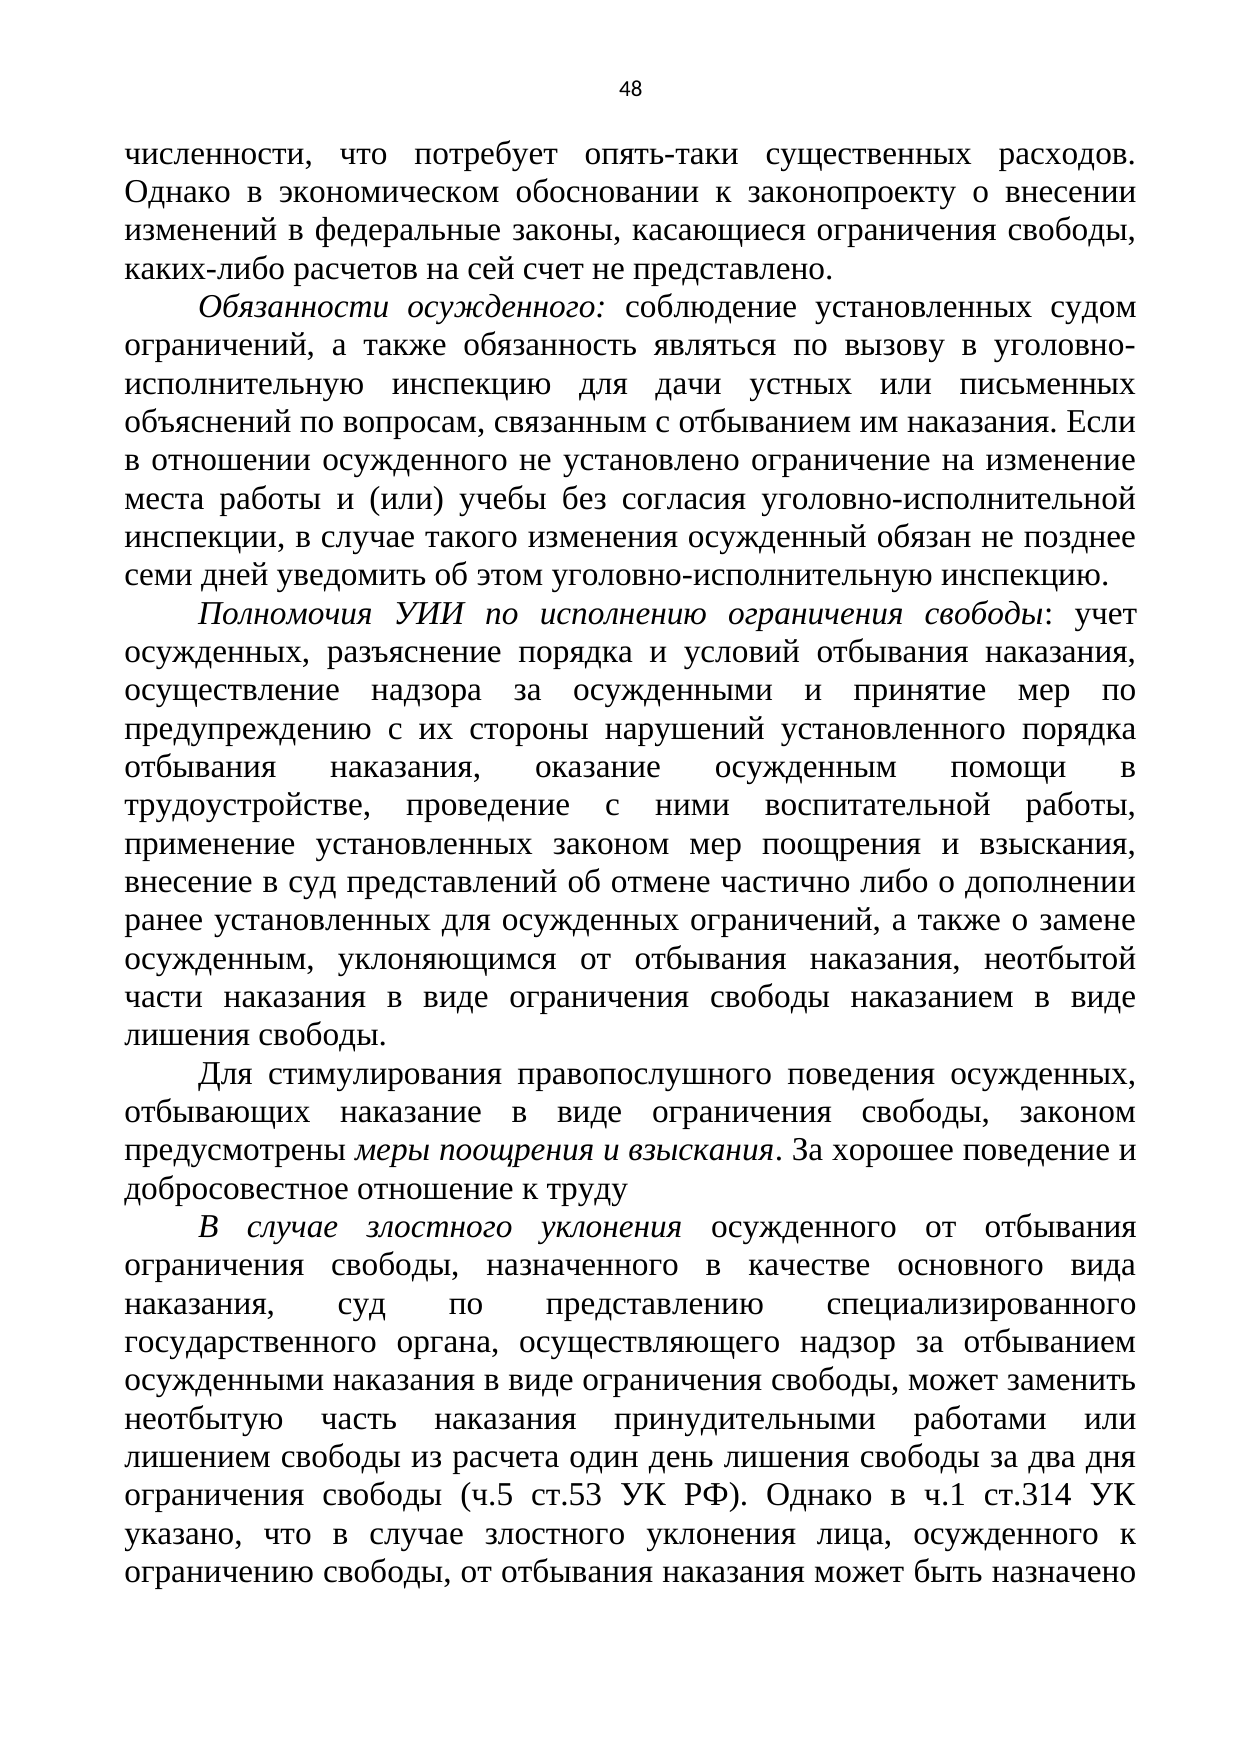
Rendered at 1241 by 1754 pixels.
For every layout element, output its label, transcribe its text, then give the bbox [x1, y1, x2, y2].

text Обязанности осужденного: соблюдение установленных судом ограничений, а также обязанность являться по вызову в уголовно-исполнительную инспекцию для дачи устных или письменных объяснений по вопросам, связанным с отбыванием им наказания. Если в отношении осужденного не установлено ограничение на изменение места работы и (или) учебы без согласия уголовно-исполнительной инспекции, в случае такого изменения осужденный обязан не позднее семи дней уведомить об этом уголовно-исполнительную инспекцию. [124, 286, 1137, 593]
text Для стимулирования правопослушного поведения осужденных, отбывающих наказание в виде ограничения свободы, законом предусмотрены меры поощрения и взыскания. За хорошее поведение и добросовестное отношение к труду [124, 1053, 1137, 1206]
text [124, 1206, 1137, 1589]
text Полномочия УИИ по исполнению ограничения свободы: учет осужденных, разъяснение порядка и условий отбывания наказания, осуществление надзора за осужденными и принятие мер по предупреждению с их стороны нарушений установленного порядка отбывания наказания, оказание осужденным помощи в трудоустройстве, проведение с ними воспитательной работы, применение установленных законом мер поощрения и взыскания, внесение в суд представлений об отмене частично либо о дополнении ранее установленных для осужденных ограничений, а также о замене осужденным, уклоняющимся от отбывания наказания, неотбытой части наказания в виде ограничения свободы наказанием в виде лишения свободы. [124, 593, 1137, 1053]
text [124, 133, 1137, 286]
